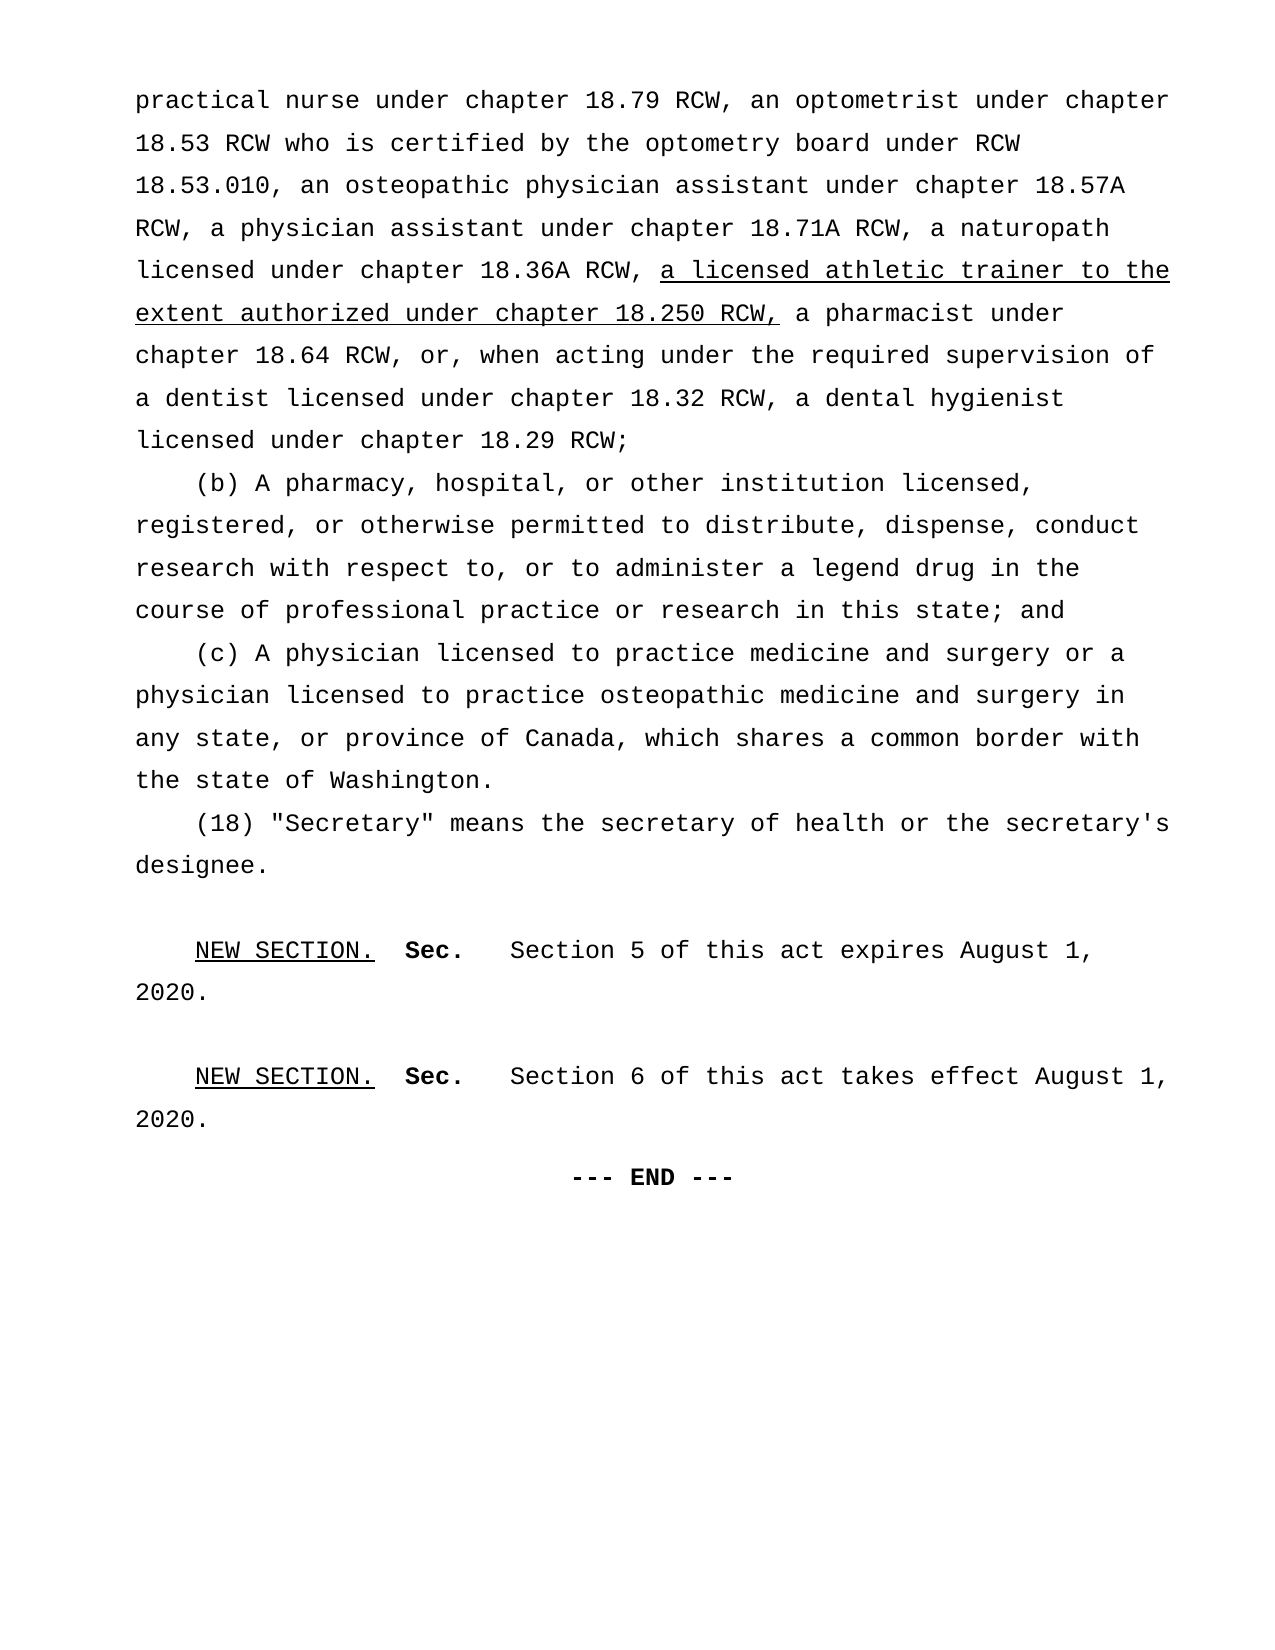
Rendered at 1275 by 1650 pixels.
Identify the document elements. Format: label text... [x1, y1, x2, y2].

text (b) A pharmacy, hospital, or other institution licensed, registered, or otherwise permitted to distribute, dispense, conduct research with respect to, or to administer a legend drug in the course of professional practice or research in this state; and [135, 457, 1170, 627]
text --- END --- [135, 1164, 1170, 1192]
text (18) "Secretary" means the secretary of health or the secretary's designee. [135, 797, 1170, 882]
text (c) A physician licensed to practice medicine and surgery or a physician licensed to practice osteopathic medicine and surgery in any state, or province of Canada, which shares a common border with the state of Washington. [135, 627, 1170, 797]
text NEW SECTION. Sec. Section 5 of this act expires August 1, 2020. [135, 924, 1170, 1009]
text NEW SECTION. Sec. Section 6 of this act takes effect August 1, 2020. [135, 1051, 1170, 1136]
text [135, 75, 1170, 457]
